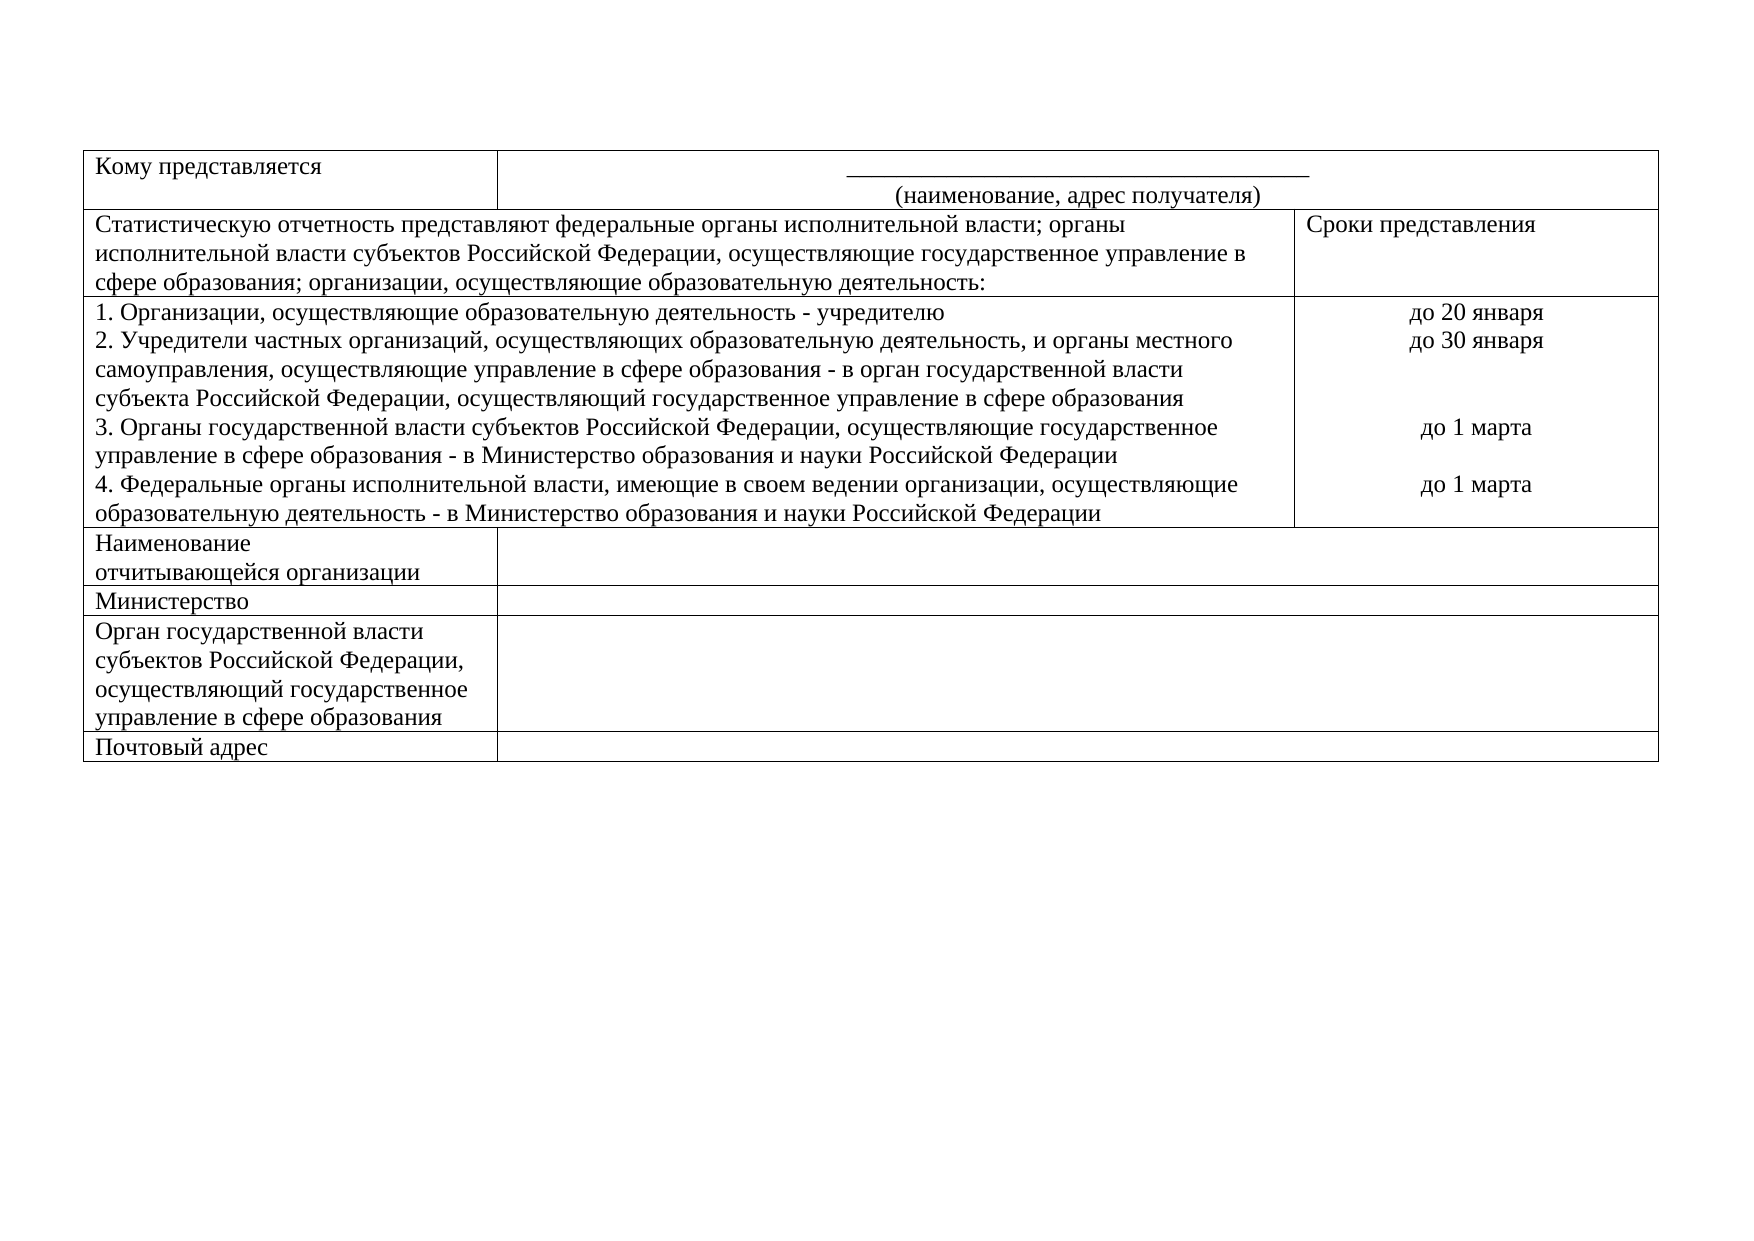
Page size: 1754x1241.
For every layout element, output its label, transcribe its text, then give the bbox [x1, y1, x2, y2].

table_cell Наименование отчитывающейся организации [84, 528, 497, 585]
table_cell Орган государственной власти субъектов Российской Федерации, осуществляющий государственное управление в сфере образования [84, 616, 497, 731]
table_cell Статистическую отчетность представляют федеральные органы исполнительной власти; органы исполнительной власти субъектов Российской Федерации, осуществляющие государственное управление в сфере образования; организации, осуществляющие образовательную деятельность: [84, 210, 1294, 296]
table_cell Почтовый адрес [84, 732, 497, 761]
table_cell Министерство [84, 586, 497, 615]
table_cell Сроки представления [1295, 210, 1658, 296]
table_cell до 1 марта [1295, 469, 1658, 527]
table_cell [498, 616, 1658, 731]
table_cell 2. Учредители частных организаций, осуществляющих образовательную деятельность, и органы местного самоуправления, осуществляющие управление в сфере образования - в орган государственной власти субъекта Российской Федерации, осуществляющий государственное управление в сфере образования [84, 326, 1294, 412]
table_cell 1. Организации, осуществляющие образовательную деятельность - учредителю [84, 297, 1294, 326]
table_cell до 20 января [1295, 297, 1658, 326]
table_cell 4. Федеральные органы исполнительной власти, имеющие в своем ведении организации, осуществляющие образовательную деятельность - в Министерство образования и науки Российской Федерации [84, 469, 1294, 527]
table_cell до 1 марта [1295, 412, 1658, 469]
table_cell 3. Органы государственной власти субъектов Российской Федерации, осуществляющие государственное управление в сфере образования - в Министерство образования и науки Российской Федерации [84, 412, 1294, 469]
table_cell [498, 528, 1658, 585]
table_cell Кому представляется [84, 151, 497, 208]
table_cell до 30 января [1295, 326, 1658, 412]
table_cell _____________________________________ (наименование, адрес получателя) [498, 151, 1658, 208]
table_cell [498, 732, 1658, 761]
table_cell [498, 586, 1658, 615]
